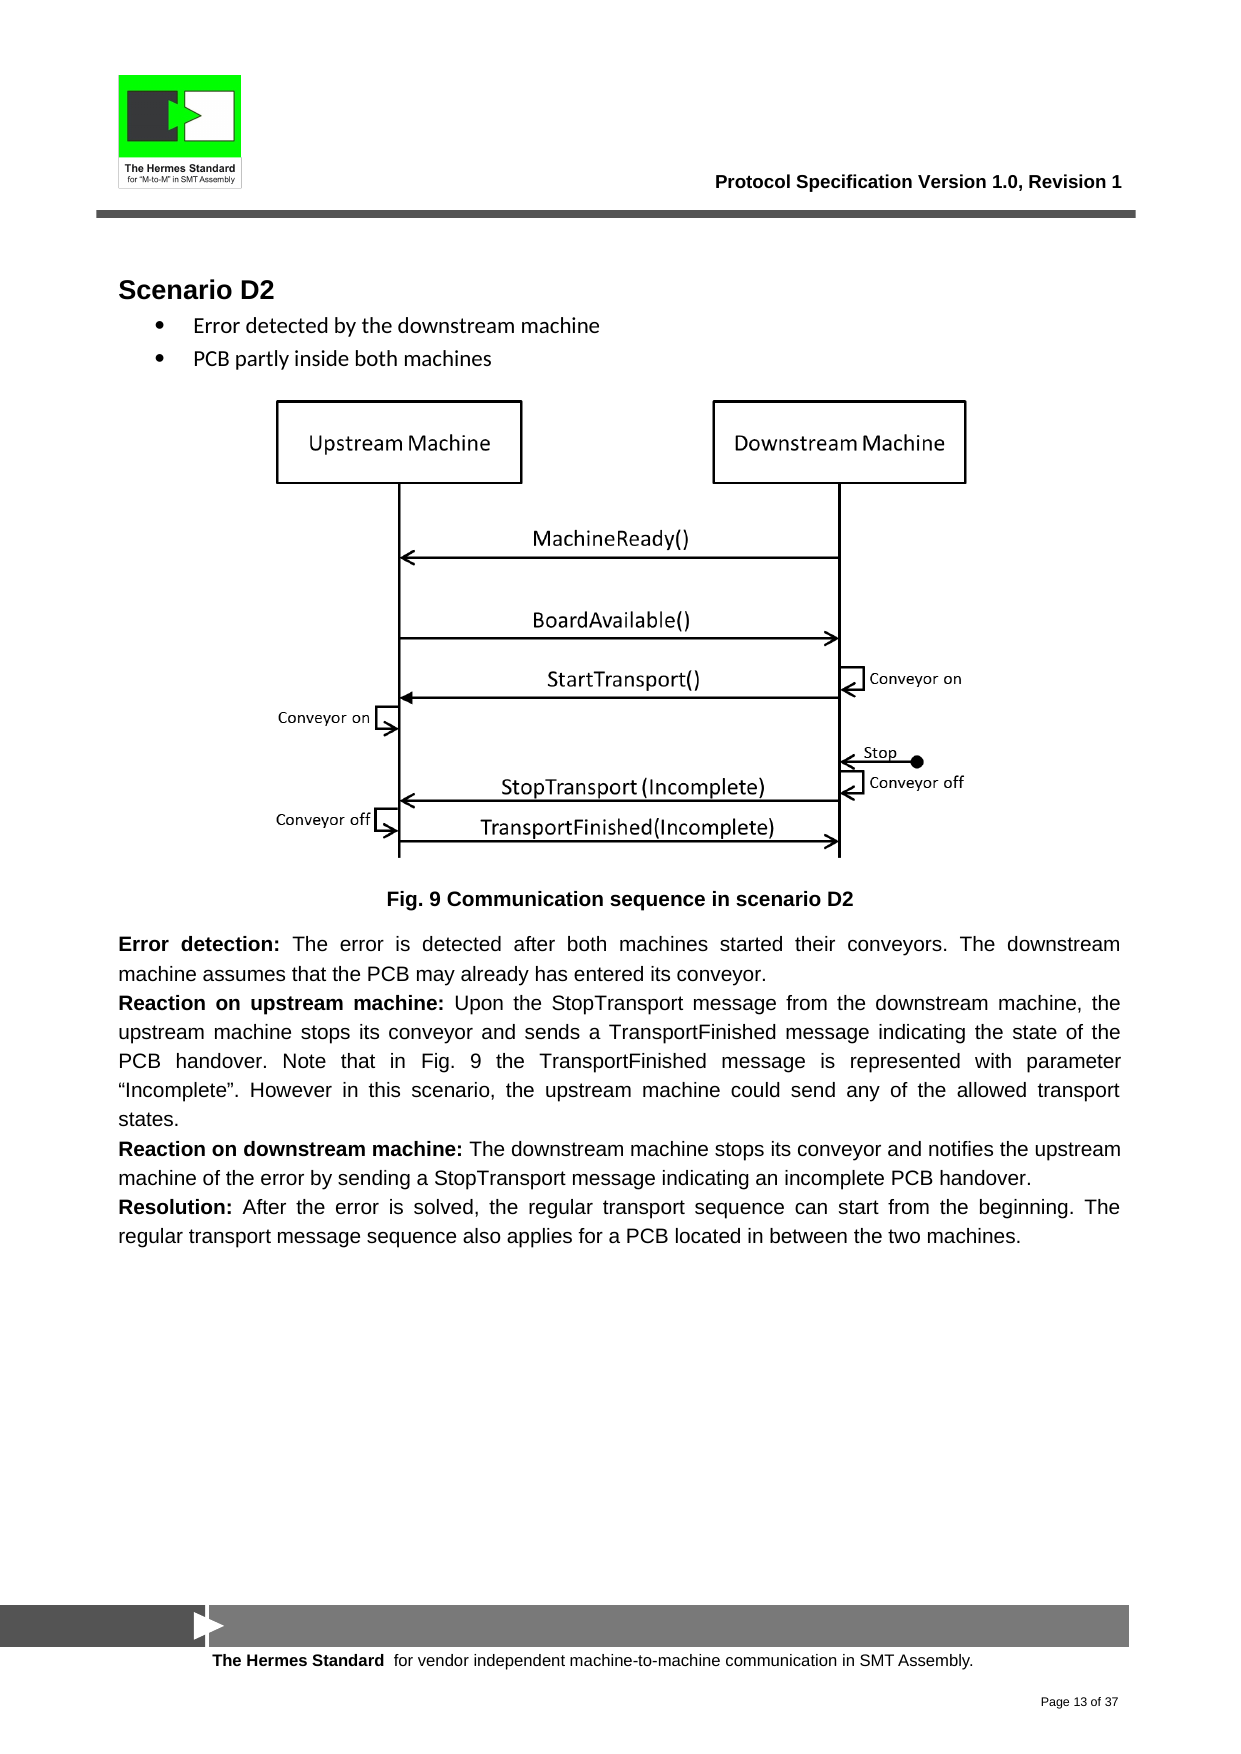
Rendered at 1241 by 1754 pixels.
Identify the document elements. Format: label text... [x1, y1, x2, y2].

list Error detected by the downstream machine [156, 311, 1122, 339]
picture [265, 400, 975, 858]
list PCB partly inside both machines [156, 344, 1122, 372]
subtitle Scenario D2 [118, 276, 1122, 305]
text Reaction on downstream machine: The downstream machine stops its conveyor and notifies the upstream machine of the error by sending a StopTransport message indicating an incomplete PCB handover. [118, 1133, 1122, 1191]
text Resolution: After the error is solved, the regular transport sequence can start from the beginning. The regular transport message sequence also applies for a PCB located in between the two machines. [118, 1191, 1122, 1249]
text Reaction on upstream machine: Upon the StopTransport message from the downstream machine, the upstream machine stops its conveyor and sends a TransportFinished message indicating the state of the PCB handover. Note that in Fig. 9 the TransportFinished message is represented with parameter “Incomplete”. However in this scenario, the upstream machine could send any of the allowed transport states. [118, 987, 1122, 1133]
text Error detection: The error is detected after both machines started their conveyors. The downstream machine assumes that the PCB may already has entered its conveyor. [118, 928, 1122, 987]
picture [118, 75, 245, 189]
